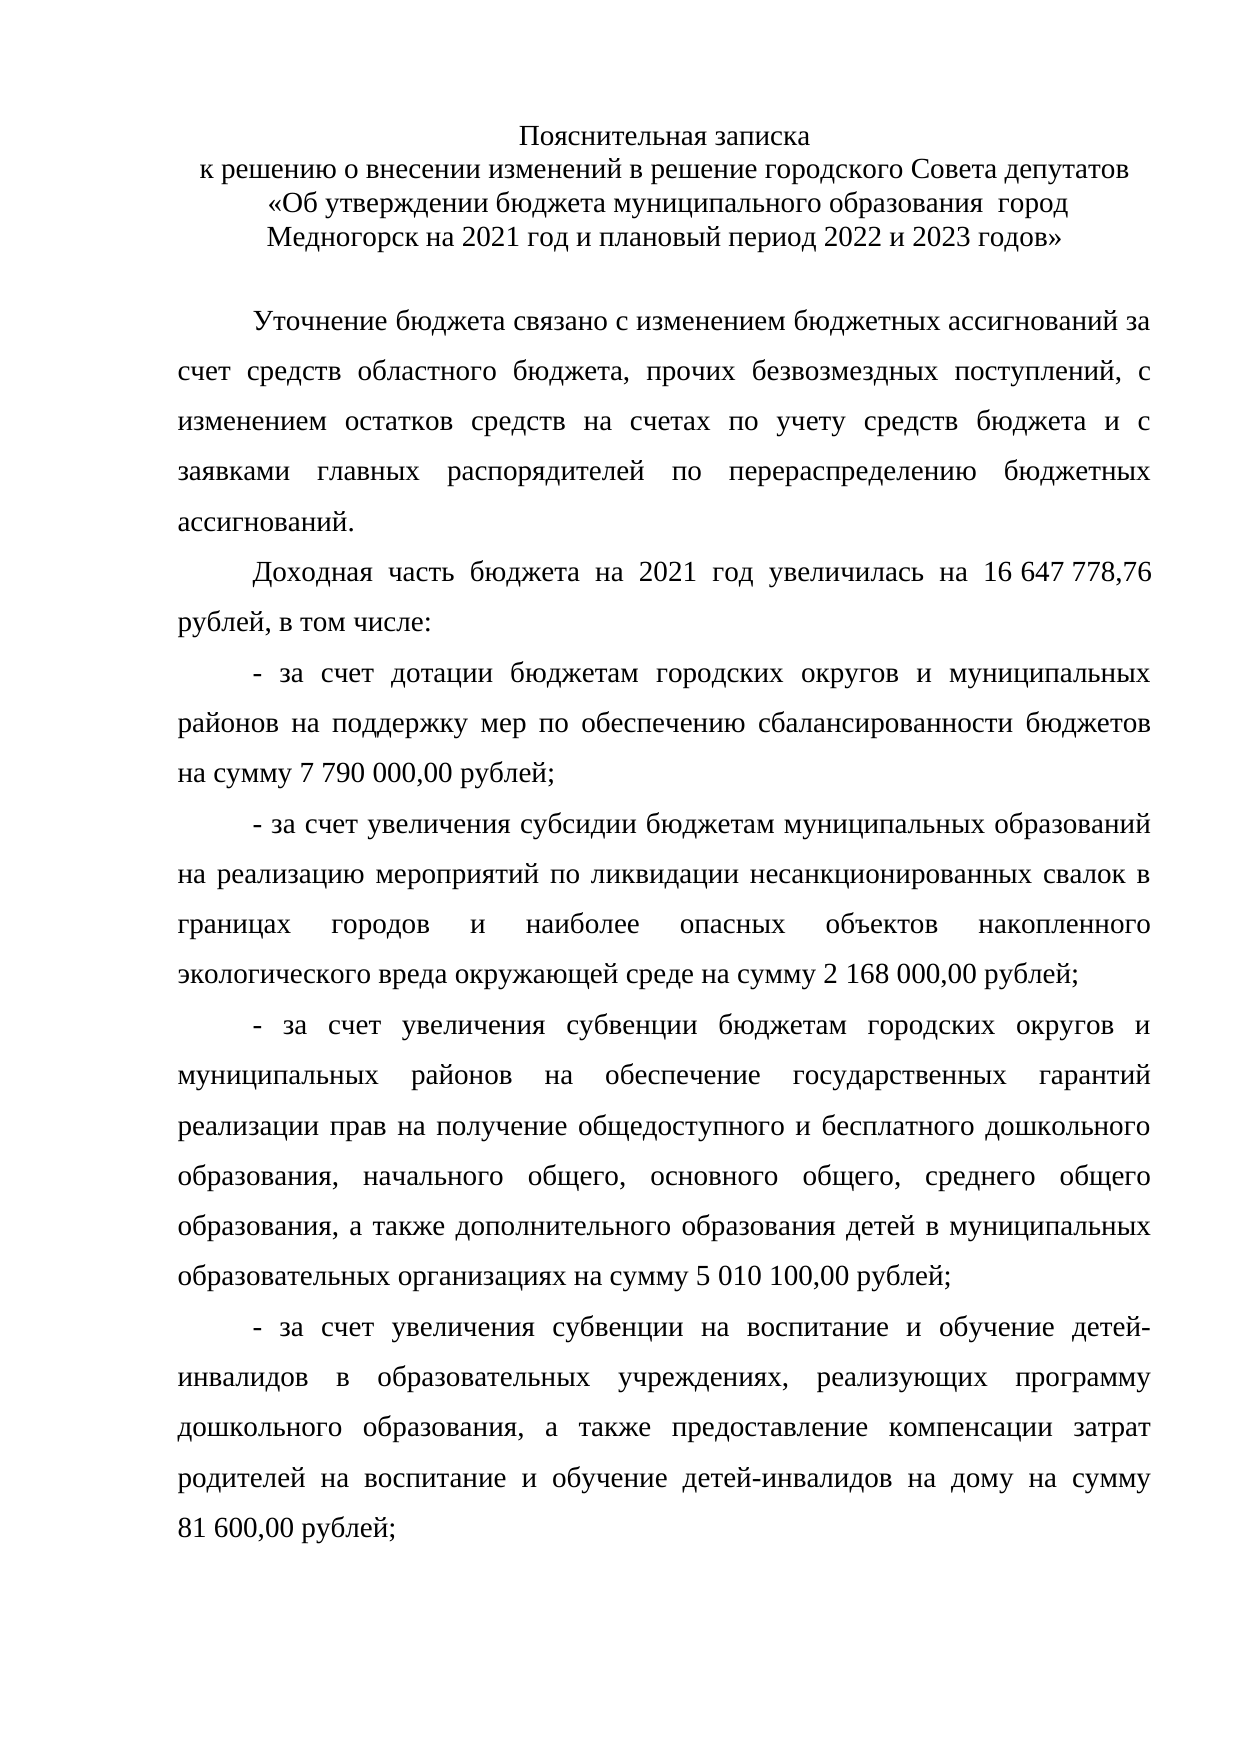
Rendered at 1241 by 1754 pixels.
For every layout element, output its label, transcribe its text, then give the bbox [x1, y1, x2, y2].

text - за счет увеличения субвенции на воспитание и обучение детей-инвалидов в образовательных учреждениях, реализующих программу дошкольного образования, а также предоставление компенсации затрат родителей на воспитание и обучение детей-инвалидов на дому на сумму 81 600,00 рублей; [177, 1309, 1152, 1544]
text «Об утверждении бюджета муниципального образования город Медногорск на 2021 год и плановый период 2022 и 2023 годов» [177, 185, 1152, 252]
text Доходная часть бюджета на 2021 год увеличилась на 16 647 778,76 рублей, в том числе: [177, 554, 1152, 638]
text Уточнение бюджета связано с изменением бюджетных ассигнований за счет средств областного бюджета, прочих безвозмездных поступлений, с изменением остатков средств на счетах по учету средств бюджета и с заявками главных распорядителей по перераспределению бюджетных ассигнований. [177, 303, 1152, 537]
text - за счет увеличения субсидии бюджетам муниципальных образований на реализацию мероприятий по ликвидации несанкционированных свалок в границах городов и наиболее опасных объектов накопленного экологического вреда окружающей среде на сумму 2 168 000,00 рублей; [177, 806, 1152, 990]
text Пояснительная записка [177, 118, 1152, 152]
text к решению о внесении изменений в решение городского Совета депутатов [177, 152, 1152, 185]
text - за счет дотации бюджетам городских округов и муниципальных районов на поддержку мер по обеспечению сбалансированности бюджетов на сумму 7 790 000,00 рублей; [177, 655, 1152, 789]
text - за счет увеличения субвенции бюджетам городских округов и муниципальных районов на обеспечение государственных гарантий реализации прав на получение общедоступного и бесплатного дошкольного образования, начального общего, основного общего, среднего общего образования, а также дополнительного образования детей в муниципальных образовательных организациях на сумму 5 010 100,00 рублей; [177, 1007, 1152, 1292]
